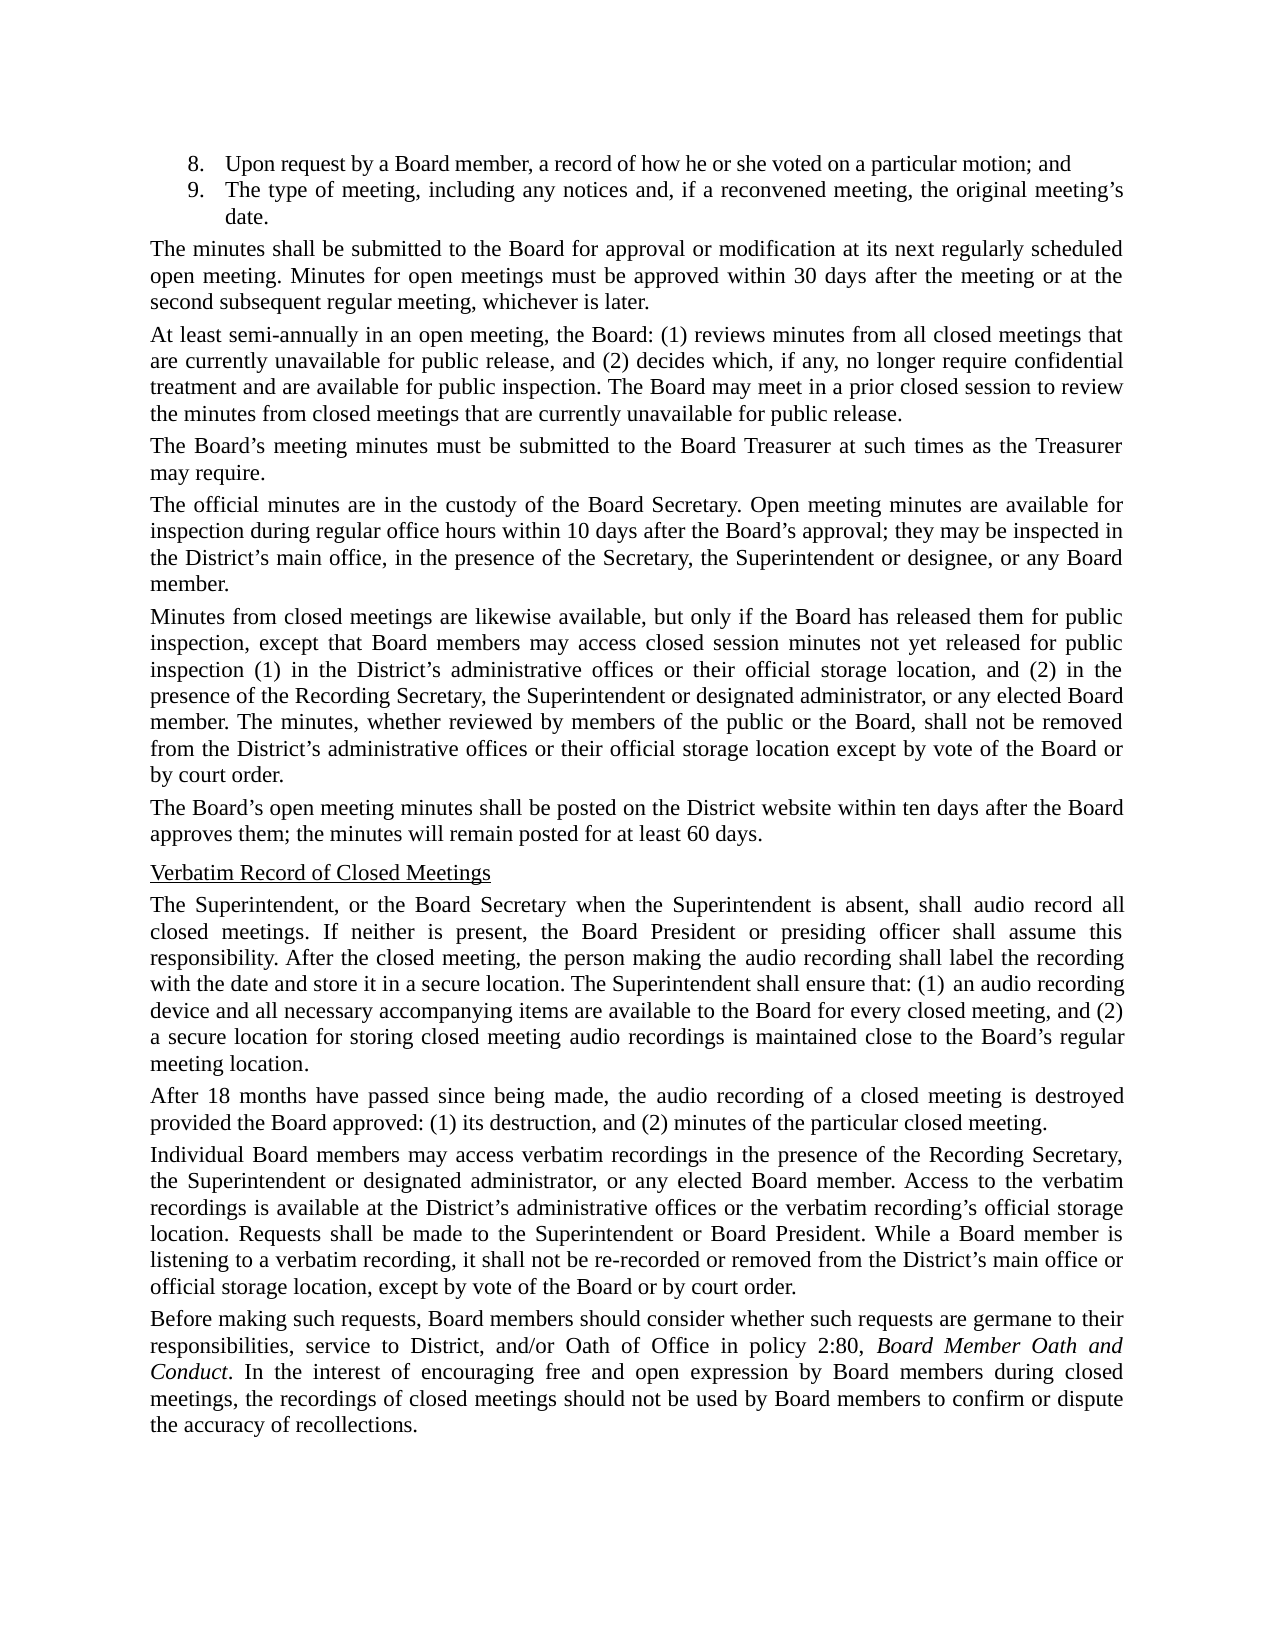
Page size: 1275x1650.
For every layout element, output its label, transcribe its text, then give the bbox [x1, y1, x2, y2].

list The type of meeting, including any notices and, if a reconvened meeting, the original meeting’s date. [187, 176, 1125, 229]
subtitle Verbatim Record of Closed Meetings [150, 859, 1125, 885]
text Before making such requests, Board members should consider whether such requests are germane to their responsibilities, service to District, and/or Oath of Office in policy 2:80, Board Member Oath and Conduct. In the interest of encouraging free and open expression by Board members during closed meetings, the recordings of closed meetings should not be used by Board members to confirm or dispute the accuracy of recollections. [150, 1306, 1125, 1437]
text Individual Board members may access verbatim recordings in the presence of the Recording Secretary, the Superintendent or designated administrator, or any elected Board member. Access to the verbatim recordings is available at the District’s administrative offices or the verbatim recording’s official storage location. Requests shall be made to the Superintendent or Board President. While a Board member is listening to a verbatim recording, it shall not be re-recorded or removed from the District’s main office or official storage location, except by vote of the Board or by court order. [150, 1141, 1125, 1299]
text After 18 months have passed since being made, the audio recording of a closed meeting is destroyed provided the Board approved: (1) its destruction, and (2) minutes of the particular closed meeting. [150, 1082, 1125, 1135]
list Upon request by a Board member, a record of how he or she voted on a particular motion; and [187, 150, 1125, 176]
text The minutes shall be submitted to the Board for approval or modification at its next regularly scheduled open meeting. Minutes for open meetings must be approved within 30 days after the meeting or at the second subsequent regular meeting, whichever is later. [150, 235, 1125, 314]
text Minutes from closed meetings are likewise available, but only if the Board has released them for public inspection, except that Board members may access closed session minutes not yet released for public inspection (1) in the District’s administrative offices or their official storage location, and (2) in the presence of the Recording Secretary, the Superintendent or designated administrator, or any elected Board member. The minutes, whether reviewed by members of the public or the Board, shall not be removed from the District’s administrative offices or their official storage location except by vote of the Board or by court order. [150, 603, 1125, 787]
text The Board’s meeting minutes must be submitted to the Board Treasurer at such times as the Treasurer may require. [150, 432, 1125, 485]
text The official minutes are in the custody of the Board Secretary. Open meeting minutes are available for inspection during regular office hours within 10 days after the Board’s approval; they may be inspected in the District’s main office, in the presence of the Secretary, the Superintendent or designee, or any Board member. [150, 491, 1125, 597]
text The Superintendent, or the Board Secretary when the Superintendent is absent, shall audio record all closed meetings. If neither is present, the Board President or presiding officer shall assume this responsibility. After the closed meeting, the person making the audio recording shall label the recording with the date and store it in a secure location. The Superintendent shall ensure that: (1) an audio recording device and all necessary accompanying items are available to the Board for every closed meeting, and (2) a secure location for storing closed meeting audio recordings is maintained close to the Board’s regular meeting location. [150, 891, 1125, 1076]
text The Board’s open meeting minutes shall be posted on the District website within ten days after the Board approves them; the minutes will remain posted for at least 60 days. [150, 794, 1125, 846]
text At least semi-annually in an open meeting, the Board: (1) reviews minutes from all closed meetings that are currently unavailable for public release, and (2) decides which, if any, no longer require confidential treatment and are available for public inspection. The Board may meet in a prior closed session to review the minutes from closed meetings that are currently unavailable for public release. [150, 321, 1125, 426]
